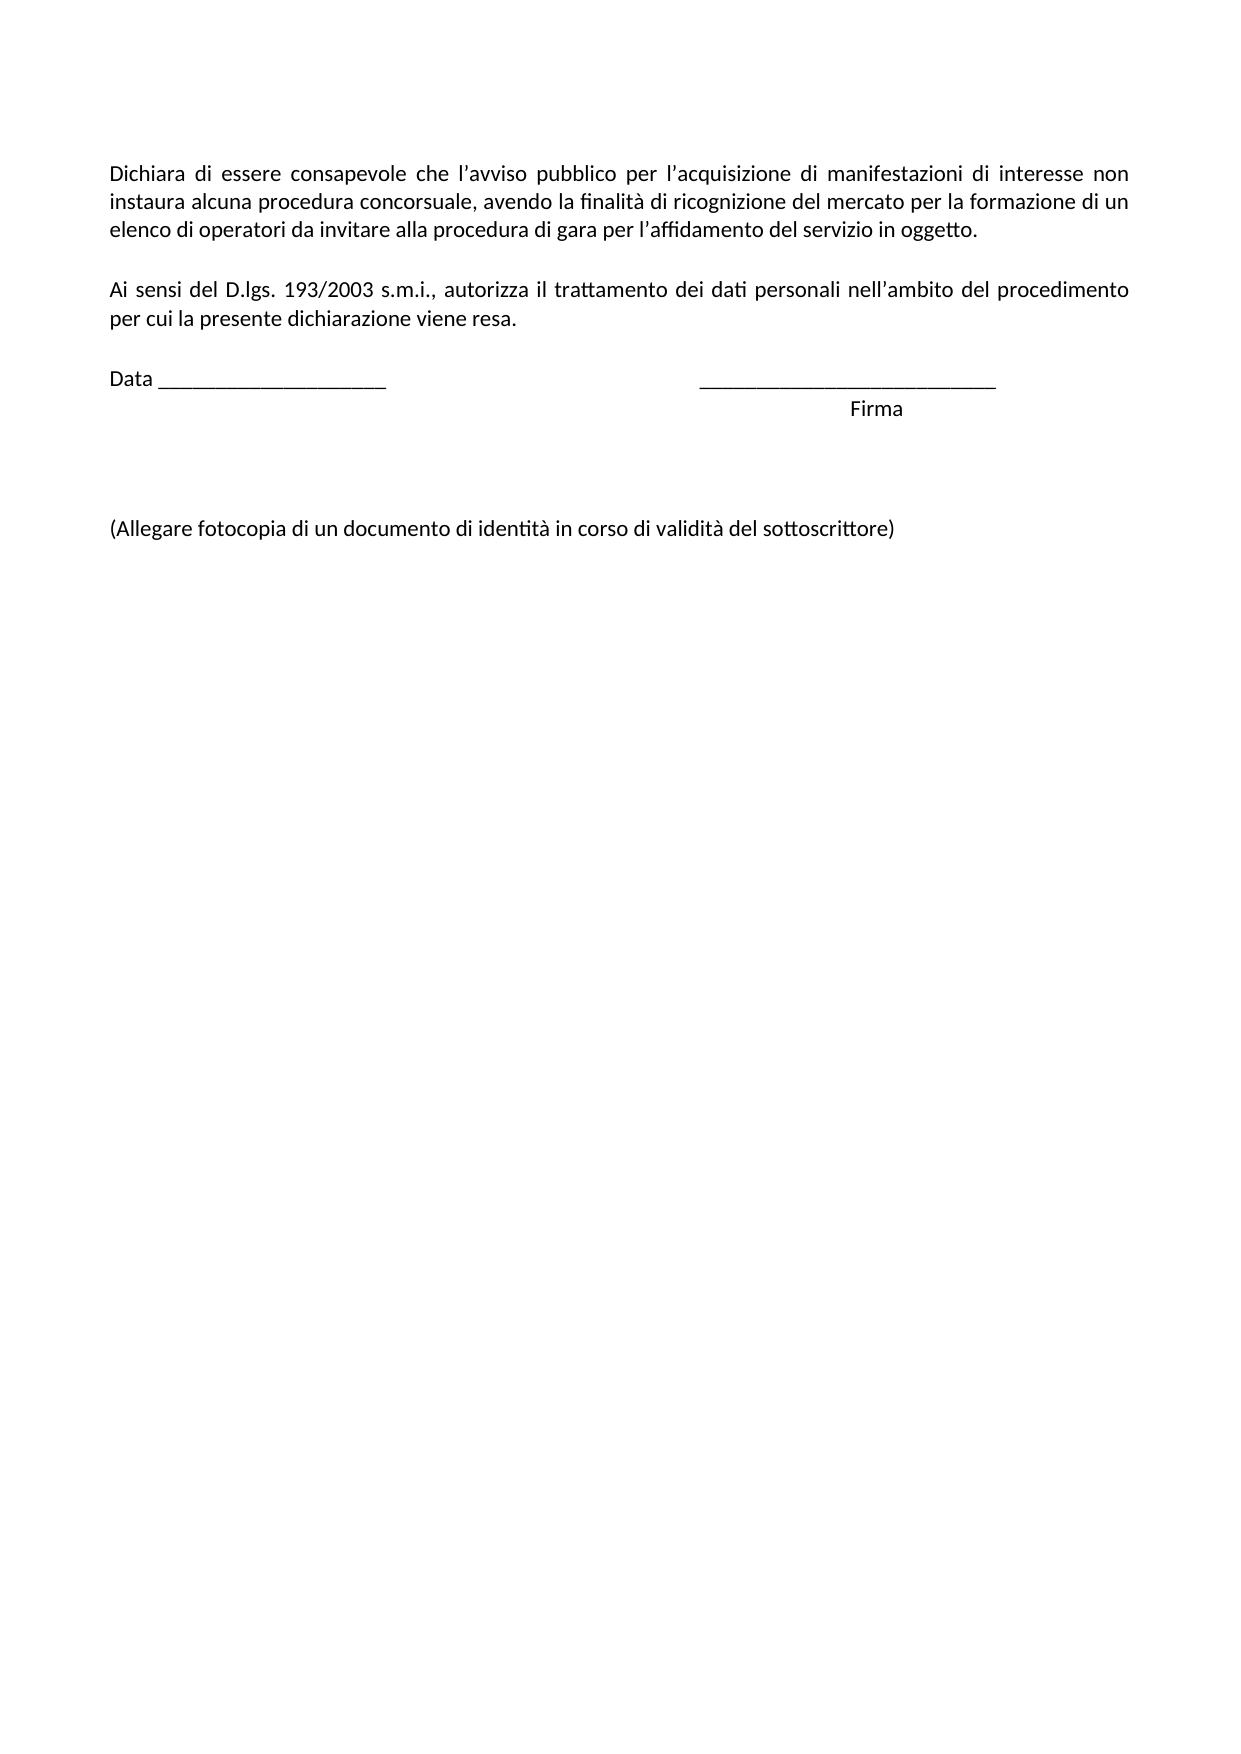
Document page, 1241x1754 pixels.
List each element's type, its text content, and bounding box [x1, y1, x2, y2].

text Firma [109, 394, 1131, 422]
text Ai sensi del D.lgs. 193/2003 s.m.i., autorizza il trattamento dei dati personali nell’ambito del procedimento per cui la presente dichiarazione viene resa. [109, 276, 1131, 332]
text Dichiara di essere consapevole che l’avviso pubblico per l’acquisizione di manifestazioni di interesse non instaura alcuna procedura concorsuale, avendo la finalità di ricognizione del mercato per la formazione di un elenco di operatori da invitare alla procedura di gara per l’affidamento del servizio in oggetto. [109, 159, 1131, 243]
text (Allegare fotocopia di un documento di identità in corso di validità del sottoscrittore) [109, 514, 1131, 542]
text Data ____________________ __________________________ [109, 364, 1131, 392]
